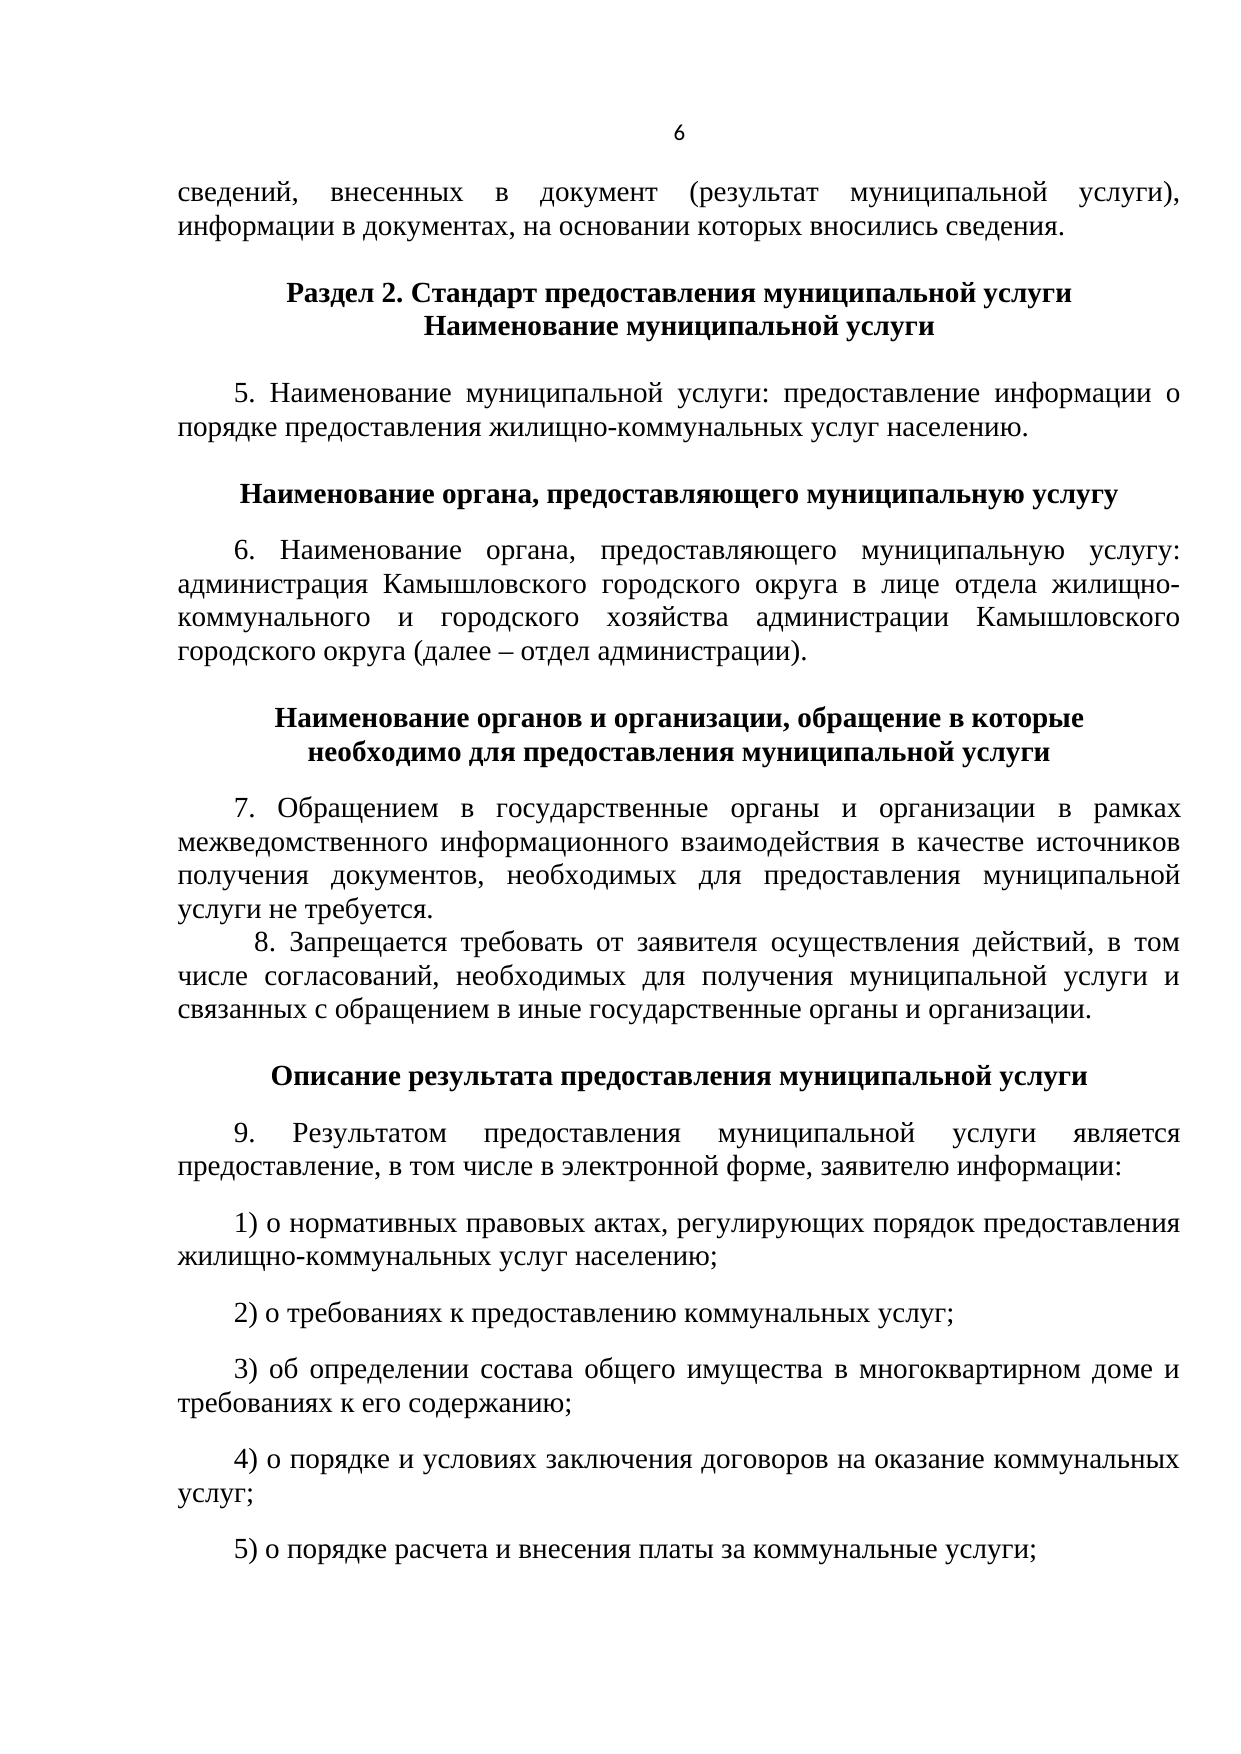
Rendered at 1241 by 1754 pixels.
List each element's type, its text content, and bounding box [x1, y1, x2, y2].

text Наименование органа, предоставляющего муниципальную услугу [177, 476, 1181, 509]
text 9. Результатом предоставления муниципальной услуги является предоставление, в том числе в электронной форме, заявителю информации: [177, 1115, 1181, 1182]
text необходимо для предоставления муниципальной услуги [177, 734, 1181, 767]
text Наименование органов и организации, обращение в которые [177, 700, 1181, 734]
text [177, 174, 1181, 241]
text 4) о порядке и условиях заключения договоров на оказание коммунальных услуг; [177, 1441, 1181, 1508]
text 7. Обращением в государственные органы и организации в рамках межведомственного информационного взаимодействия в качестве источников получения документов, необходимых для предоставления муниципальной услуги не требуется. [177, 790, 1181, 924]
text Описание результата предоставления муниципальной услуги [177, 1058, 1181, 1092]
text 1) о нормативных правовых актах, регулирующих порядок предоставления жилищно-коммунальных услуг населению; [177, 1205, 1181, 1272]
text 5. Наименование муниципальной услуги: предоставление информации о порядке предоставления жилищно-коммунальных услуг населению. [177, 375, 1181, 442]
text 3) об определении состава общего имущества в многоквартирном доме и требованиях к его содержанию; [177, 1351, 1181, 1418]
text 5) о порядке расчета и внесения платы за коммунальные услуги; [177, 1531, 1181, 1565]
text 2) о требованиях к предоставлению коммунальных услуг; [177, 1295, 1181, 1328]
text Наименование муниципальной услуги [177, 308, 1181, 342]
text 8. Запрещается требовать от заявителя осуществления действий, в том числе согласований, необходимых для получения муниципальной услуги и связанных с обращением в иные государственные органы и организации. [177, 924, 1181, 1025]
text Раздел 2. Стандарт предоставления муниципальной услуги [177, 275, 1181, 308]
text 6. Наименование органа, предоставляющего муниципальную услугу: администрация Камышловского городского округа в лице отдела жилищно-коммунального и городского хозяйства администрации Камышловского городского округа (далее – отдел администрации). [177, 532, 1181, 667]
